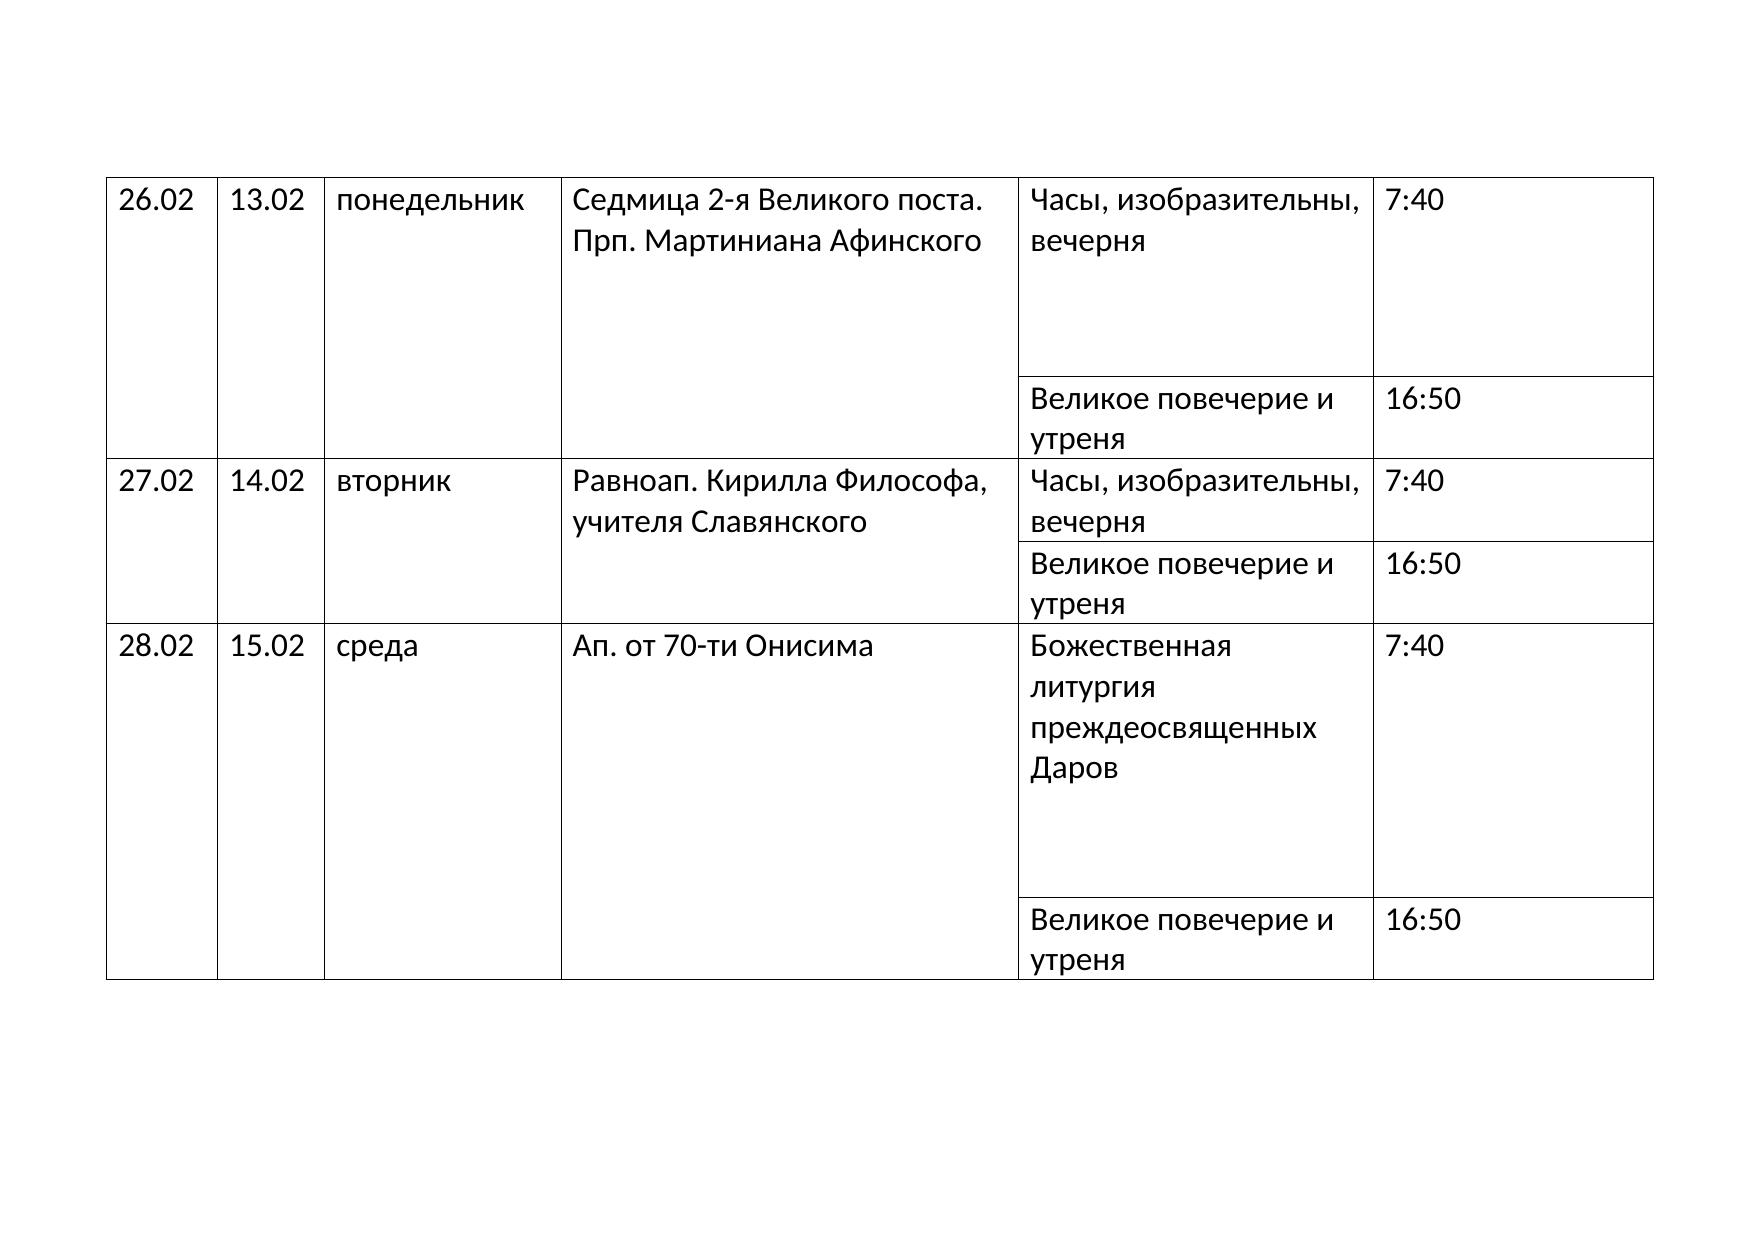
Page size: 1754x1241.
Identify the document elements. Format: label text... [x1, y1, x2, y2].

table_cell 15.02 [218, 624, 324, 979]
table_cell среда [325, 624, 561, 979]
table_cell Часы, изобразительны, вечерня [1019, 178, 1373, 376]
table_cell Часы, изобразительны, вечерня [1019, 459, 1373, 541]
table_cell 7:40 [1374, 178, 1653, 376]
table_cell 7:40 [1374, 624, 1653, 897]
table_cell Равноап. Кирилла Философа, учителя Славянского [562, 459, 1018, 623]
table_cell 16:50 [1374, 898, 1653, 979]
table_cell Ап. от 70-ти Онисима [562, 624, 1018, 979]
table_cell 13.02 [218, 178, 324, 458]
table_cell 7:40 [1374, 459, 1653, 541]
table_cell вторник [325, 459, 561, 623]
table_cell Великое повечерие и утреня [1019, 898, 1373, 979]
table_cell Великое повечерие и утреня [1019, 542, 1373, 623]
table_cell 16:50 [1374, 542, 1653, 623]
table_cell Великое повечерие и утреня [1019, 377, 1373, 458]
table_cell понедельник [325, 178, 561, 458]
table_cell 14.02 [218, 459, 324, 623]
table_cell 16:50 [1374, 377, 1653, 458]
table_cell 28.02 [107, 624, 217, 979]
table_cell 26.02 [107, 178, 217, 458]
table_cell 27.02 [107, 459, 217, 623]
table_cell Божественная литургия преждеосвященных Даров [1019, 624, 1373, 897]
table_cell Седмица 2-я Великого поста. Прп. Мартиниана Афинского [562, 178, 1018, 458]
